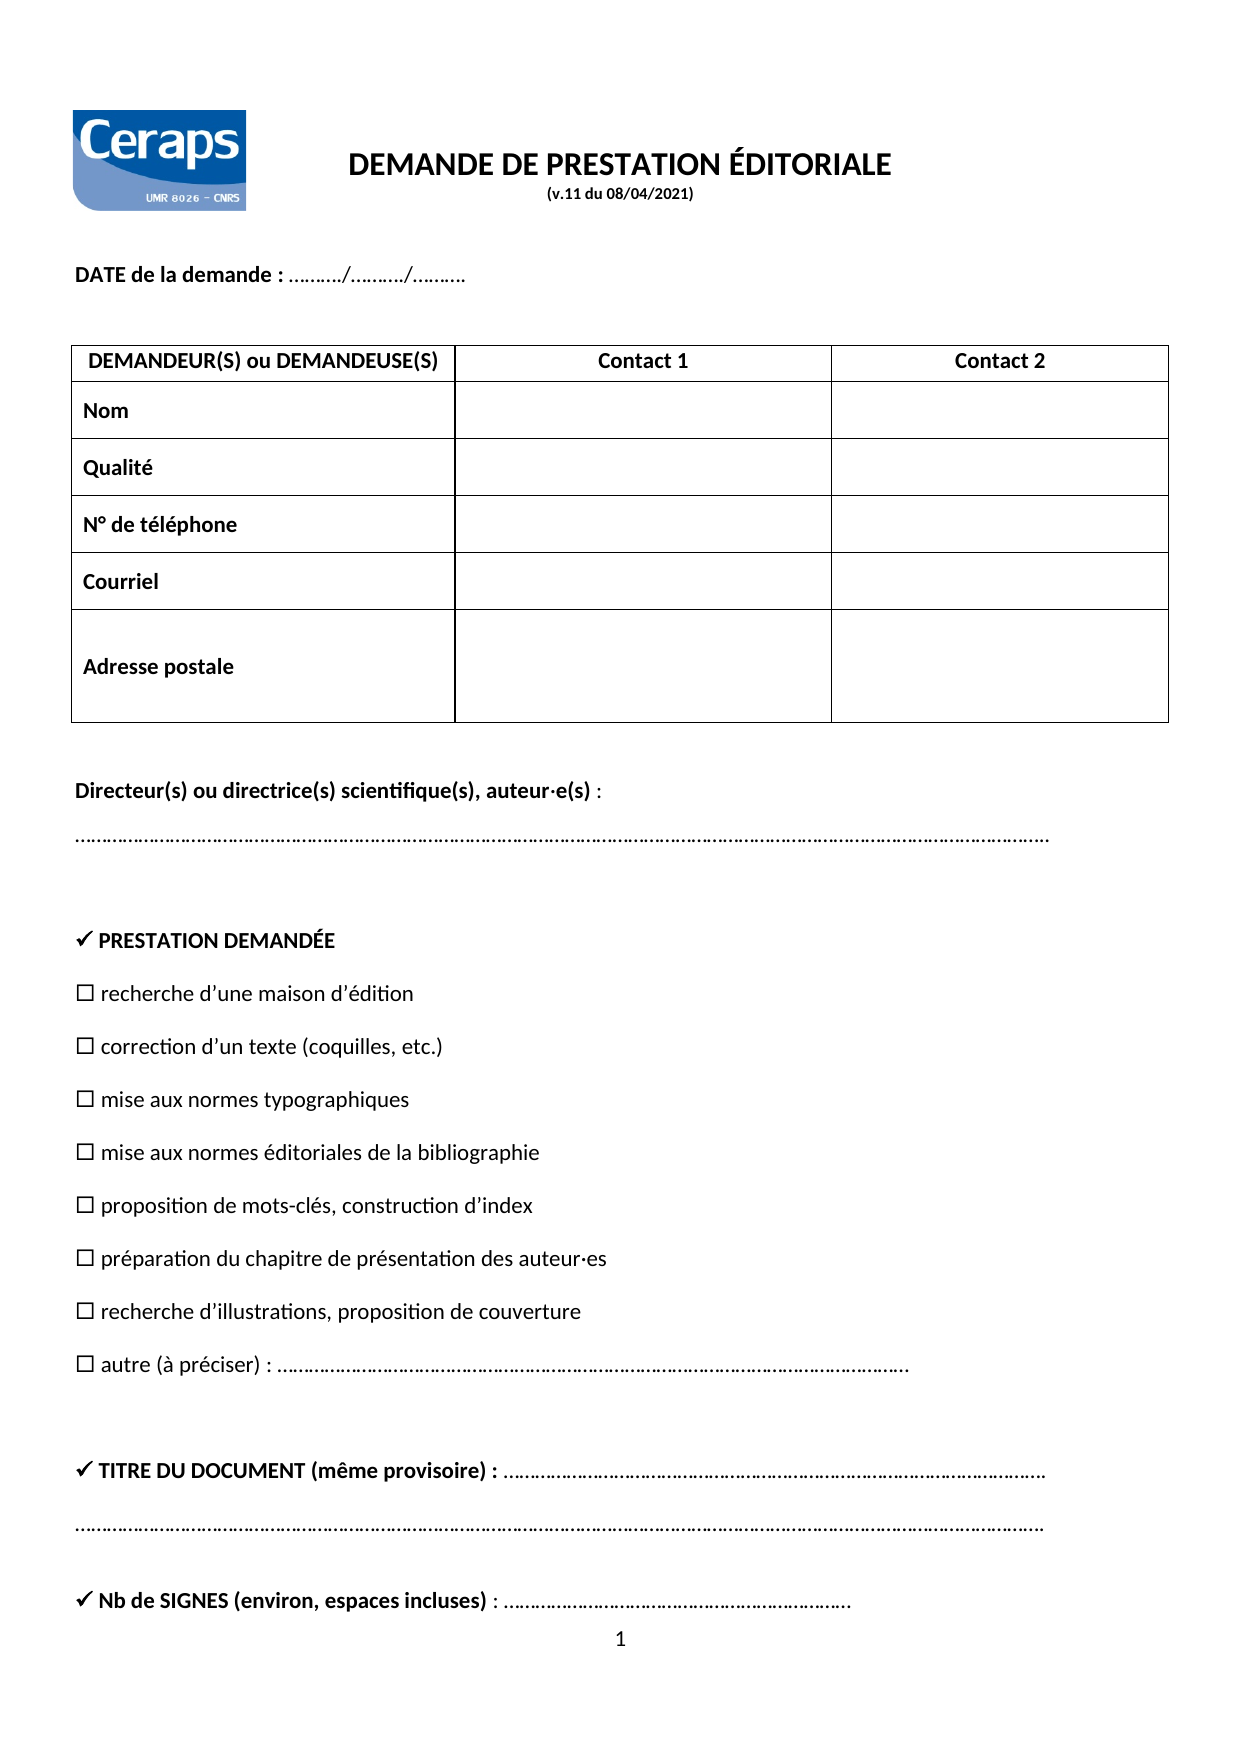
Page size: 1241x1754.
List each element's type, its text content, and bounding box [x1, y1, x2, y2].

table_cell [456, 610, 831, 722]
table_cell [832, 496, 1168, 552]
table_header DEMANDEUR(S) ou DEMANDEUSE(S) [72, 346, 454, 381]
text TITRE DU DOCUMENT (même provisoire) : …………………………………………………………………………………………. [75, 1456, 1165, 1484]
table_cell [456, 439, 831, 495]
table_cell [832, 439, 1168, 495]
table_cell Courriel [72, 553, 454, 609]
table_header Contact 2 [832, 346, 1168, 381]
table_cell [456, 382, 831, 438]
table_cell Adresse postale [72, 610, 454, 722]
text (v.11 du 08/04/2021) [247, 183, 1165, 204]
text recherche d’illustrations, proposition de couverture [75, 1297, 1165, 1325]
table_header Contact 1 [456, 346, 831, 381]
text PRESTATION DEMANDÉE [75, 926, 1165, 954]
table_cell N° de téléphone [72, 496, 454, 552]
text mise aux normes éditoriales de la bibliographie [75, 1138, 1165, 1166]
table_cell [832, 382, 1168, 438]
text mise aux normes typographiques [75, 1085, 1165, 1113]
text Demande de prestation éditoriale [247, 143, 1165, 183]
text Directeur(s) ou directrice(s) scientifique(s), auteur·e(s) : ………………………………………………………………………………………………………………………………………………………………….. [75, 776, 1165, 848]
table_cell [832, 610, 1168, 722]
table_cell [456, 553, 831, 609]
table_cell Qualité [72, 439, 454, 495]
table_cell [832, 553, 1168, 609]
text préparation du chapitre de présentation des auteur·es [75, 1244, 1165, 1272]
table_cell [456, 496, 831, 552]
text …………………………………………………………………………………………………………………………………………………………………. [75, 1509, 1165, 1537]
text recherche d’une maison d’édition [75, 979, 1165, 1007]
text Nb de SIGNES (environ, espaces incluses) : ………………………………………………………… [75, 1586, 1165, 1614]
text DATE de la demande : ………./………./………. [75, 227, 1165, 320]
text proposition de mots-clés, construction d’index [75, 1191, 1165, 1219]
text autre (à préciser) : ………………………………………………………………………………………………………… [75, 1350, 1165, 1378]
text correction d’un texte (coquilles, etc.) [75, 1032, 1165, 1060]
table_cell Nom [72, 382, 454, 438]
picture [72, 110, 247, 211]
